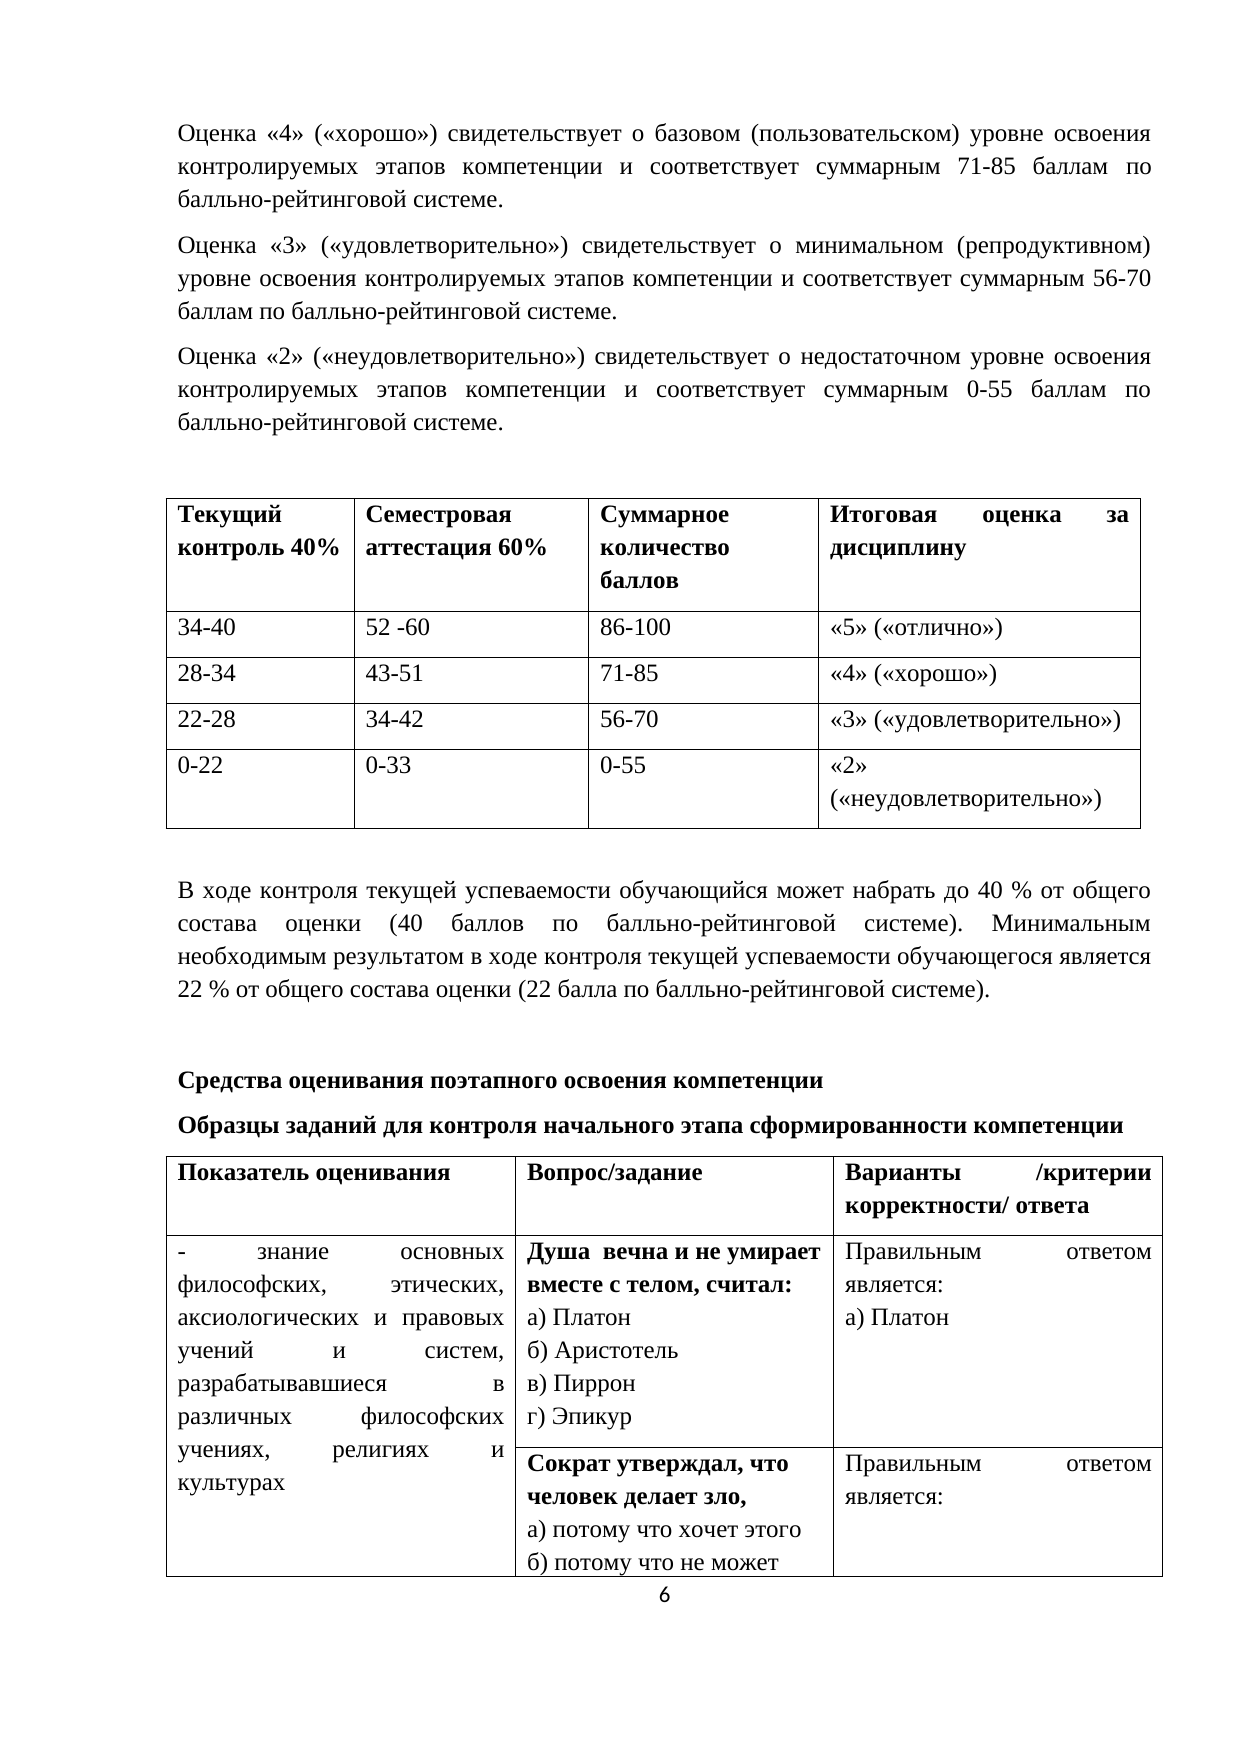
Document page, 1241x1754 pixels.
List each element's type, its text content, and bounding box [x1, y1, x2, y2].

table_cell 56-70 [589, 704, 818, 749]
table_cell 0-22 [167, 750, 354, 828]
table_cell «3» («удовлетворительно») [819, 704, 1140, 749]
table_cell 34-42 [355, 704, 588, 749]
table_cell - знание основных философских, этических, аксиологических и правовых учений и систем, разрабатывавшиеся в различных философских учениях, религиях и культурах [167, 1236, 515, 1576]
table_header Итоговая оценка за дисциплину [819, 499, 1140, 611]
table_cell Душа вечна и не умирает вместе с телом, считал: а) Платон б) Аристотель в) Пиррон г) Эпикур [516, 1236, 833, 1447]
table_header Текущий контроль 40% [167, 499, 354, 611]
text Оценка «3» («удовлетворительно») свидетельствует о минимальном (репродуктивном) уровне освоения контролируемых этапов компетенции и соответствует суммарным 56-70 баллам по балльно-рейтинговой системе. [177, 230, 1152, 324]
table_header Семестровая аттестация 60% [355, 499, 588, 611]
table_cell «2» («неудовлетворительно») [819, 750, 1140, 828]
text В ходе контроля текущей успеваемости обучающийся может набрать до 40 % от общего состава оценки (40 баллов по балльно-рейтинговой системе). Минимальным необходимым результатом в ходе контроля текущей успеваемости обучающегося является 22 % от общего состава оценки (22 балла по балльно-рейтинговой системе). [177, 875, 1152, 1002]
table_cell «5» («отлично») [819, 612, 1140, 657]
table_cell 34-40 [167, 612, 354, 657]
subtitle Образцы заданий для контроля начального этапа сформированности компетенции [177, 1110, 1152, 1139]
table_cell 0-55 [589, 750, 818, 828]
table_header Показатель оценивания [167, 1157, 515, 1235]
table_cell Правильным ответом является: а) Платон [834, 1236, 1162, 1447]
table_header Суммарное количество баллов [589, 499, 818, 611]
subtitle Средства оценивания поэтапного освоения компетенции [177, 1065, 1152, 1093]
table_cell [516, 1448, 833, 1576]
table_cell 22-28 [167, 704, 354, 749]
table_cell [834, 1448, 1162, 1576]
table_header Вопрос/задание [516, 1157, 833, 1235]
table_cell 43-51 [355, 658, 588, 703]
table_cell 0-33 [355, 750, 588, 828]
text Оценка «2» («неудовлетворительно») свидетельствует о недостаточном уровне освоения контролируемых этапов компетенции и соответствует суммарным 0-55 баллам по балльно-рейтинговой системе. [177, 341, 1152, 436]
table_cell 71-85 [589, 658, 818, 703]
table_header Варианты /критерии корректности/ ответа [834, 1157, 1162, 1235]
table_cell 86-100 [589, 612, 818, 657]
text Оценка «4» («хорошо») свидетельствует о базовом (пользовательском) уровне освоения контролируемых этапов компетенции и соответствует суммарным 71-85 баллам по балльно-рейтинговой системе. [177, 118, 1152, 213]
table_cell «4» («хорошо») [819, 658, 1140, 703]
table_cell 52 -60 [355, 612, 588, 657]
table_cell 28-34 [167, 658, 354, 703]
